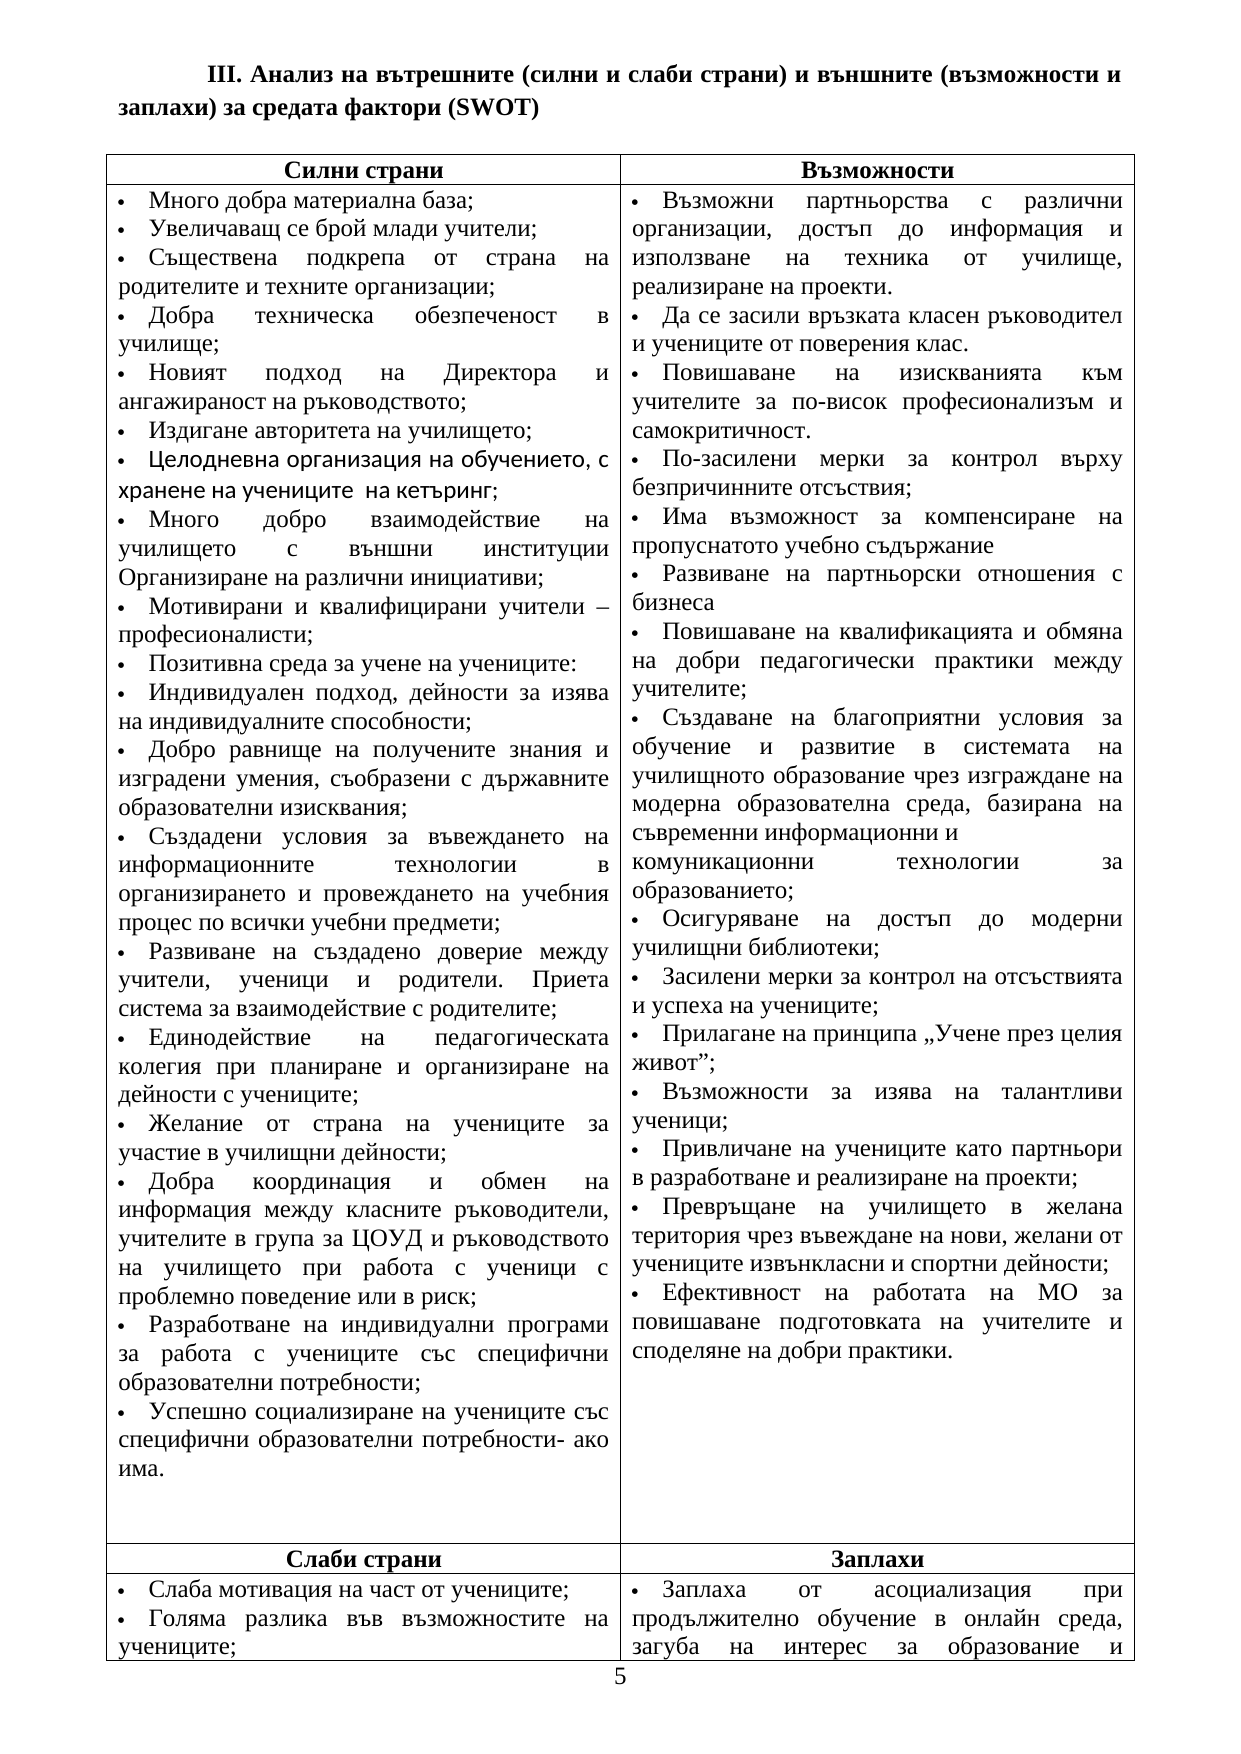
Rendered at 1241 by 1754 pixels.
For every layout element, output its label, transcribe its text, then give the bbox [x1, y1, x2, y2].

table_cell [621, 1574, 1134, 1660]
text ІII. Анализ на вътрешните (силни и слаби страни) и външните (възможности и заплахи) за средата фактори (SWOT) [118, 59, 1122, 121]
table_cell Слаби страни [107, 1544, 620, 1573]
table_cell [107, 1574, 620, 1660]
table_header Силни страни [107, 155, 620, 184]
table_cell Много добра материална база; Увеличаващ се брой млади учители; Съществена подкрепа от страна на родителите и техните организации; Добра техническа обезпеченост в училище; Новият подход на Директора и ангажираност на ръководството; Издигане авторитета на училището; Целодневна организация на обучението, с хранене на учениците на кетъринг; Много добро взаимодействие на училището с външни институции Организиране на различни инициативи; Мотивирани и квалифицирани учители – професионалисти; Позитивна среда за учене на учениците: Индивидуален подход, дейности за изява на индивидуалните способности; Добро равнище на получените знания и изградени умения, съобразени с държавните образователни изисквания; Създадени условия за въвеждането на информационните технологии в организирането и провеждането на учебния процес по всички учебни предмети; Развиване на създадено доверие между учители, ученици и родители. Приета система за взаимодействие с родителите; Единодействие на педагогическата колегия при планиране и организиране на дейности с учениците; Желание от страна на учениците за участие в училищни дейности; Добра координация и обмен на информация между класните ръководители, учителите в група за ЦОУД и ръководството на училището при работа с ученици с проблемно поведение или в риск; Разработване на индивидуални програми за работа с учениците със специфични образователни потребности; Успешно социализиране на учениците със специфични образователни потребности- ако има. [107, 185, 620, 1543]
table_cell Възможни партньорства с различни организации, достъп до информация и използване на техника от училище, реализиране на проекти. Да се засили връзката класен ръководител и учениците от поверения клас. Повишаване на изискванията към учителите за по-висок професионализъм и самокритичност. По-засилени мерки за контрол върху безпричинните отсъствия; Има възможност за компенсиране на пропуснатото учебно съдържание Развиване на партньорски отношения с бизнеса Повишаване на квалификацията и обмяна на добри педагогически практики между учителите; Създаване на благоприятни условия за обучение и развитие в системата на училищното образование чрез изграждане на модерна образователна среда, базирана на съвременни информационни и комуникационни технологии за образованието; Осигуряване на достъп до модерни училищни библиотеки; Засилени мерки за контрол на отсъствията и успеха на учениците; Прилагане на принципа „Учене през целия живот”; Възможности за изява на талантливи ученици; Привличане на учениците като партньори в разработване и реализиране на проекти; Превръщане на училището в желана територия чрез въвеждане на нови, желани от учениците извънкласни и спортни дейности; Ефективност на работата на МО за повишаване подготовката на учителите и споделяне на добри практики. [621, 185, 1134, 1543]
table_cell Заплахи [621, 1544, 1134, 1573]
table_header Възможности [621, 155, 1134, 184]
